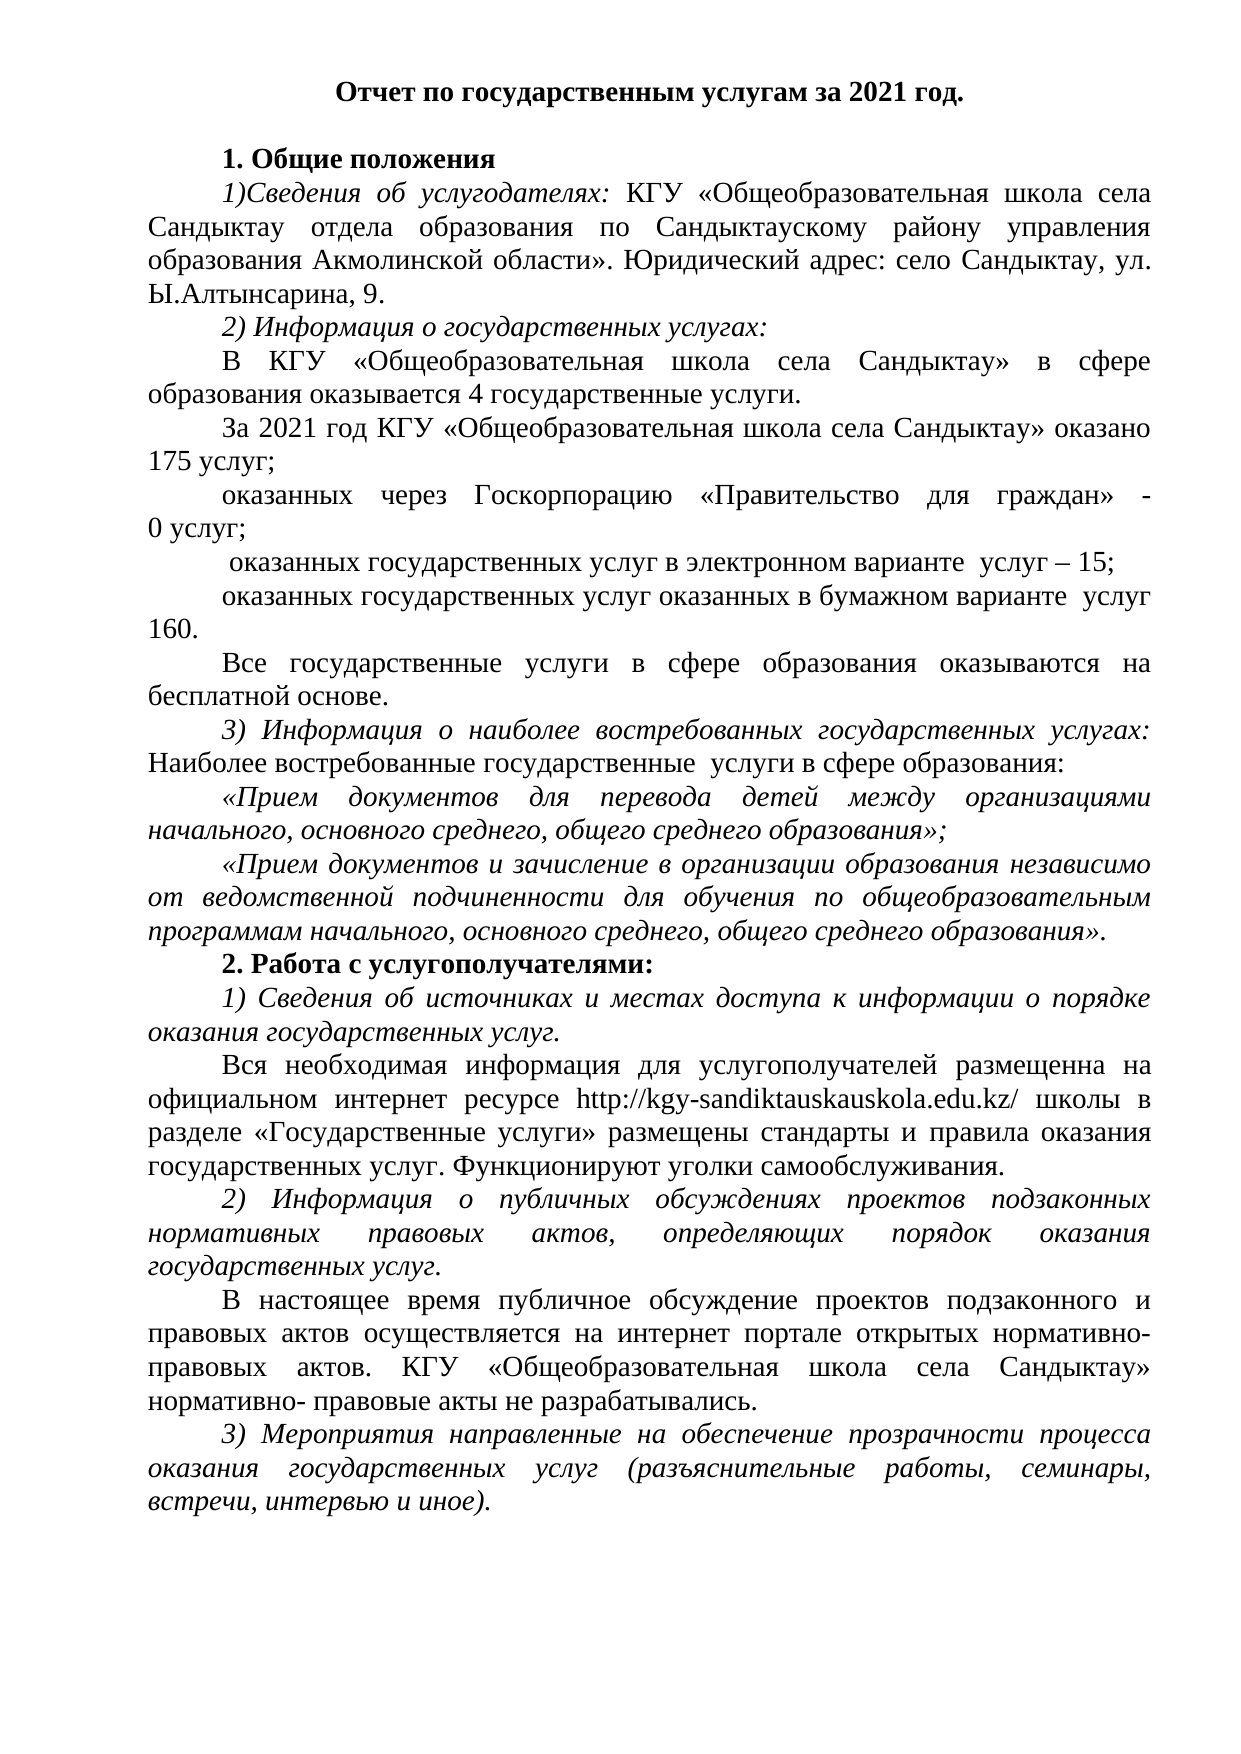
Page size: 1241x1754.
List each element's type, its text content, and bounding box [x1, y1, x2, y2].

text 2) Информация о государственных услугах: [148, 309, 1152, 343]
text В настоящее время публичное обсуждение проектов подзаконного и правовых актов осуществляется на интернет портале открытых нормативно-правовых актов. КГУ «Общеобразовательная школа села Сандыктау» нормативно- правовые акты не разрабатывались. [148, 1282, 1152, 1416]
text Все государственные услуги в сфере образования оказываются на бесплатной основе. [148, 645, 1152, 712]
text Отчет по государственным услугам за 2021 год. [148, 74, 1152, 107]
text 3) Мероприятия направленные на обеспечение прозрачности процесса оказания государственных услуг (разъяснительные работы, семинары, встречи, интервью и иное). [148, 1416, 1152, 1581]
text оказанных государственных услуг оказанных в бумажном варианте услуг 160. [148, 578, 1152, 645]
text Вся необходимая информация для услугополучателей размещенна на официальном интернет ресурсе http://kgy-sandiktauskauskola.edu.kz/ школы в разделе «Государственные услуги» размещены стандарты и правила оказания государственных услуг. Функционируют уголки самообслуживания. [148, 1047, 1152, 1181]
text 1. Общие положения [148, 142, 1152, 175]
text 2) Информация о публичных обсуждениях проектов подзаконных нормативных правовых актов, определяющих порядок оказания государственных услуг. [148, 1181, 1152, 1282]
text 1) Сведения об источниках и местах доступа к информации о порядке оказания государственных услуг. [148, 980, 1152, 1047]
text «Прием документов для перевода детей между организациями начального, основного среднего, общего среднего образования»; [148, 779, 1152, 846]
text 3) Информация о наиболее востребованных государственных услугах: Наиболее востребованные государственные услуги в сфере образования: [148, 712, 1152, 779]
text оказанных государственных услуг в электронном варианте услуг – 15; [148, 544, 1152, 578]
text оказанных через Госкорпорацию «Правительство для граждан» - 0 услуг; [148, 477, 1152, 544]
text 1)Сведения об услугодателях: КГУ «Общеобразовательная школа села Сандыктау отдела образования по Сандыктаускому району управления образования Акмолинской области». Юридический адрес: село Сандыктау, ул. Ы.Алтынсарина, 9. [148, 175, 1152, 309]
text 2. Работа с услугополучателями: [148, 947, 1152, 980]
text За 2021 год КГУ «Общеобразовательная школа села Сандыктау» оказано 175 услуг; [148, 410, 1152, 477]
text «Прием документов и зачисление в организации образования независимо от ведомственной подчиненности для обучения по общеобразовательным программам начального, основного среднего, общего среднего образования». [148, 846, 1152, 947]
text В КГУ «Общеобразовательная школа села Сандыктау» в сфере образования оказывается 4 государственные услуги. [148, 343, 1152, 410]
